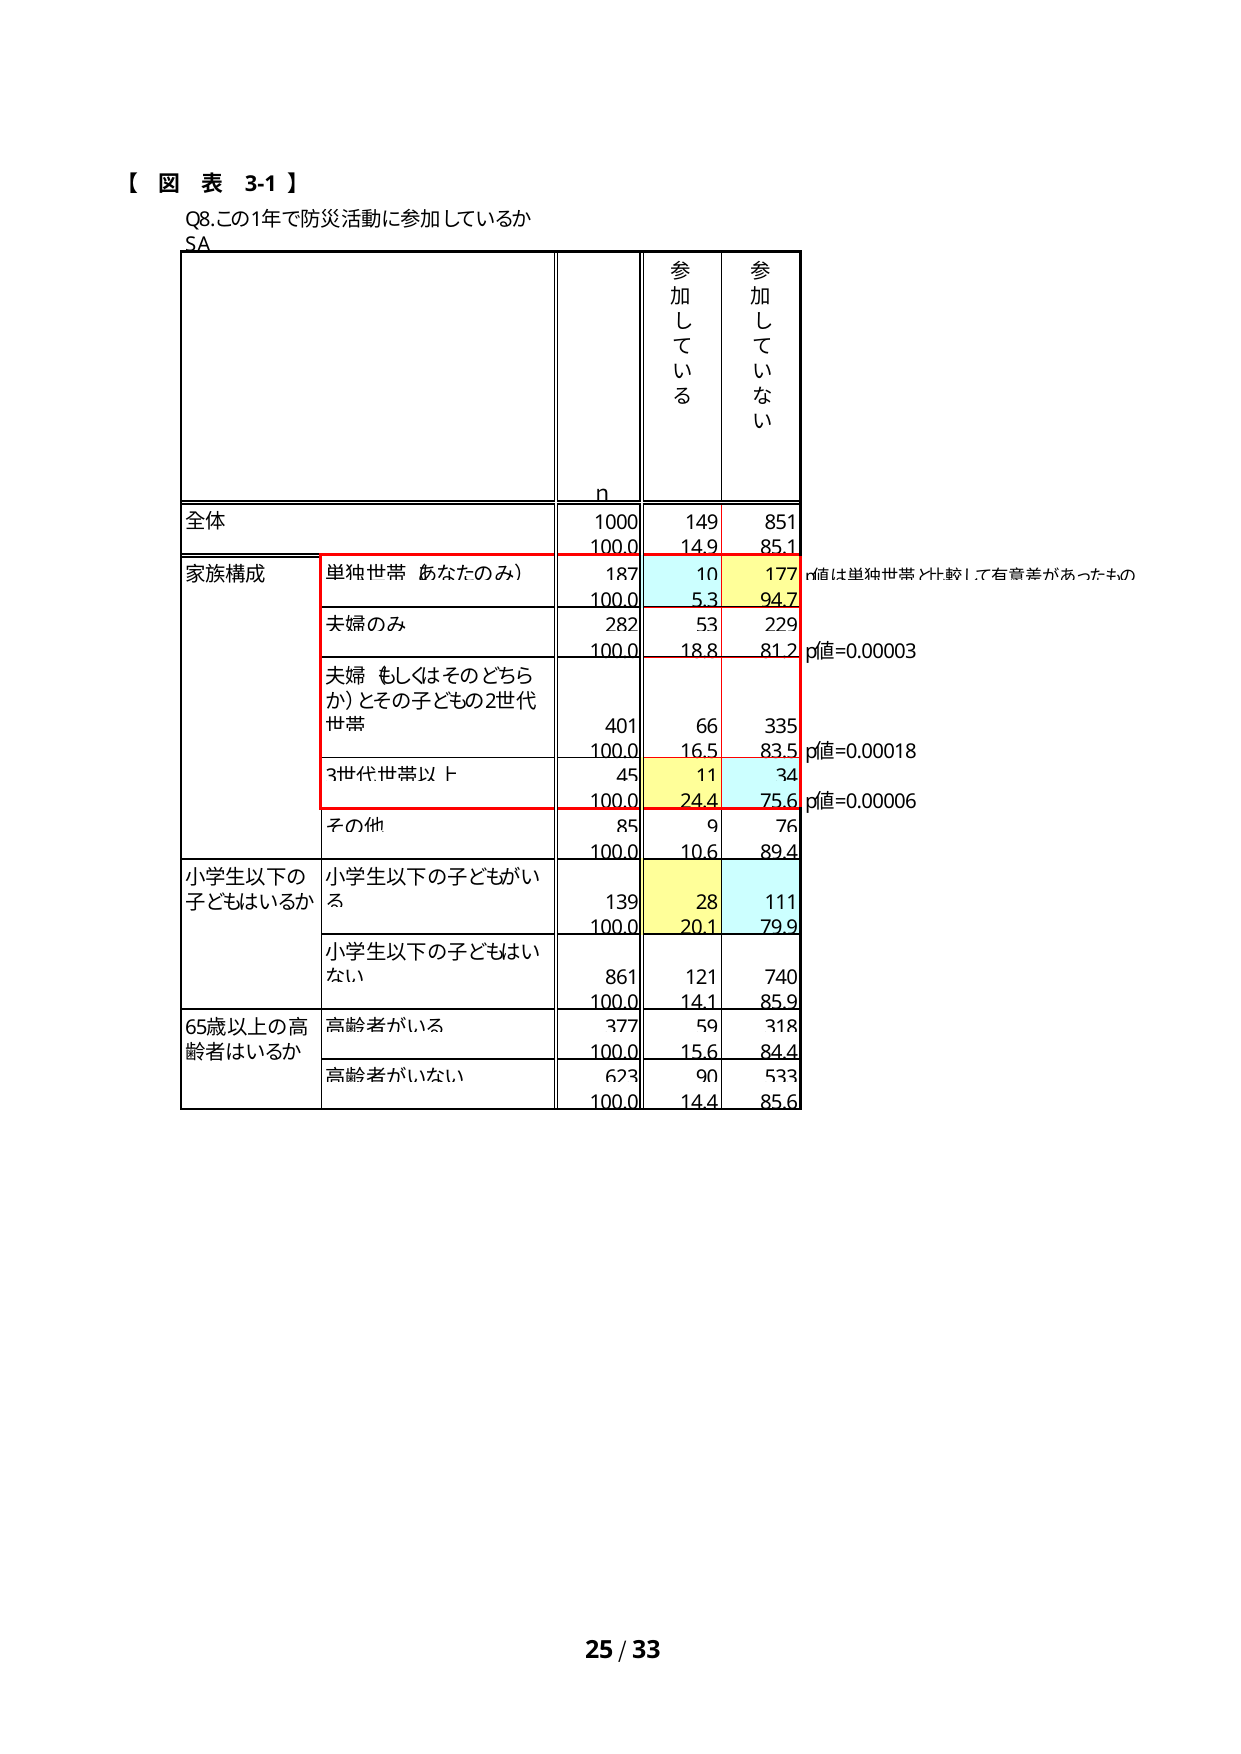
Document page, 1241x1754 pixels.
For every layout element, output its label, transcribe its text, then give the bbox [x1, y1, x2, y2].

text 【図表3-1】 [116, 164, 1124, 200]
